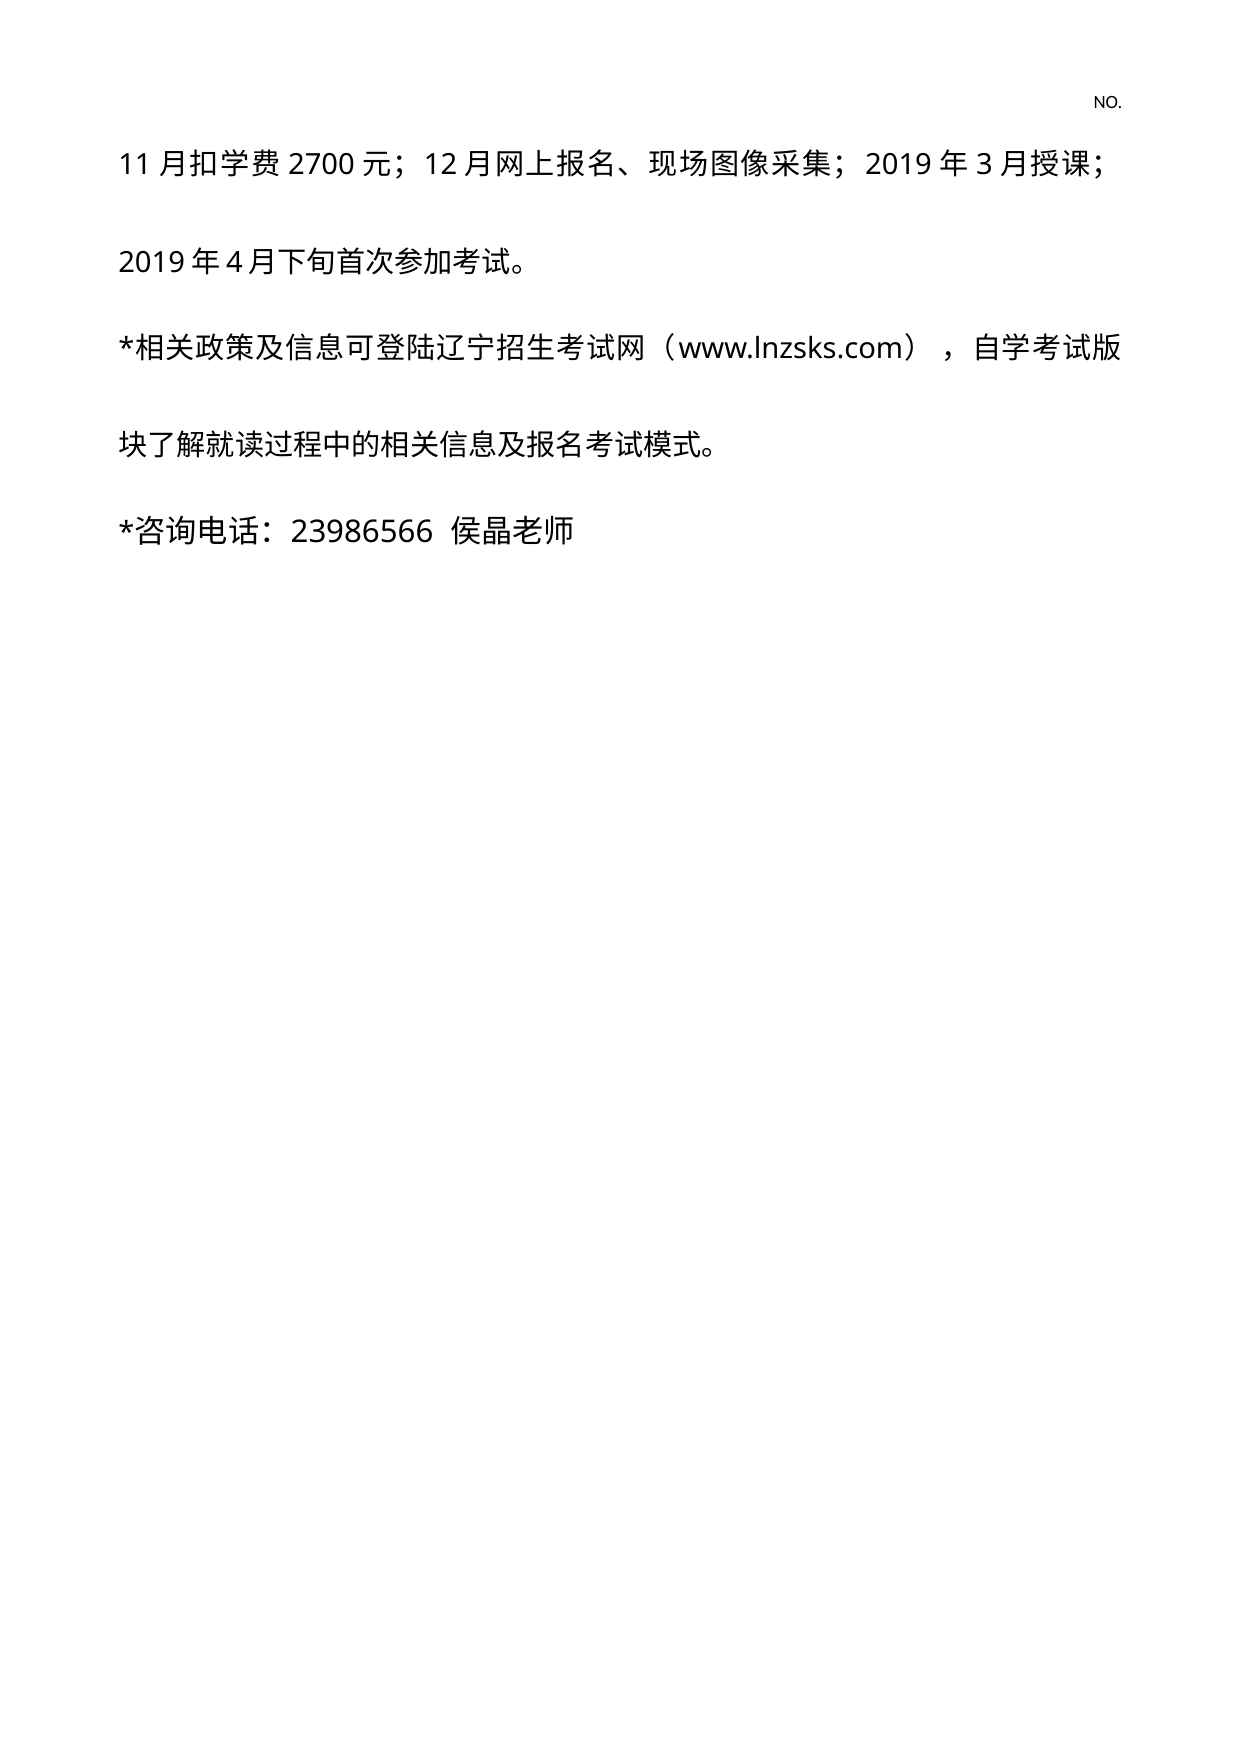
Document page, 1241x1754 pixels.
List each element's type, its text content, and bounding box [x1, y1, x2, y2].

text *咨询电话：23986566 侯晶老师 [118, 497, 1122, 562]
text 具体缴费、网上报名等安排另行通知，预计：2018年11月扣学费2700元；12月网上报名、现场图像采集；2019年3月授课；2019年4月下旬首次参加考试。 [118, 129, 1122, 292]
text *相关政策及信息可登陆辽宁招生考试网（www.lnzsks.com） ，自学考试版块了解就读过程中的相关信息及报名考试模式。 [118, 313, 1122, 476]
